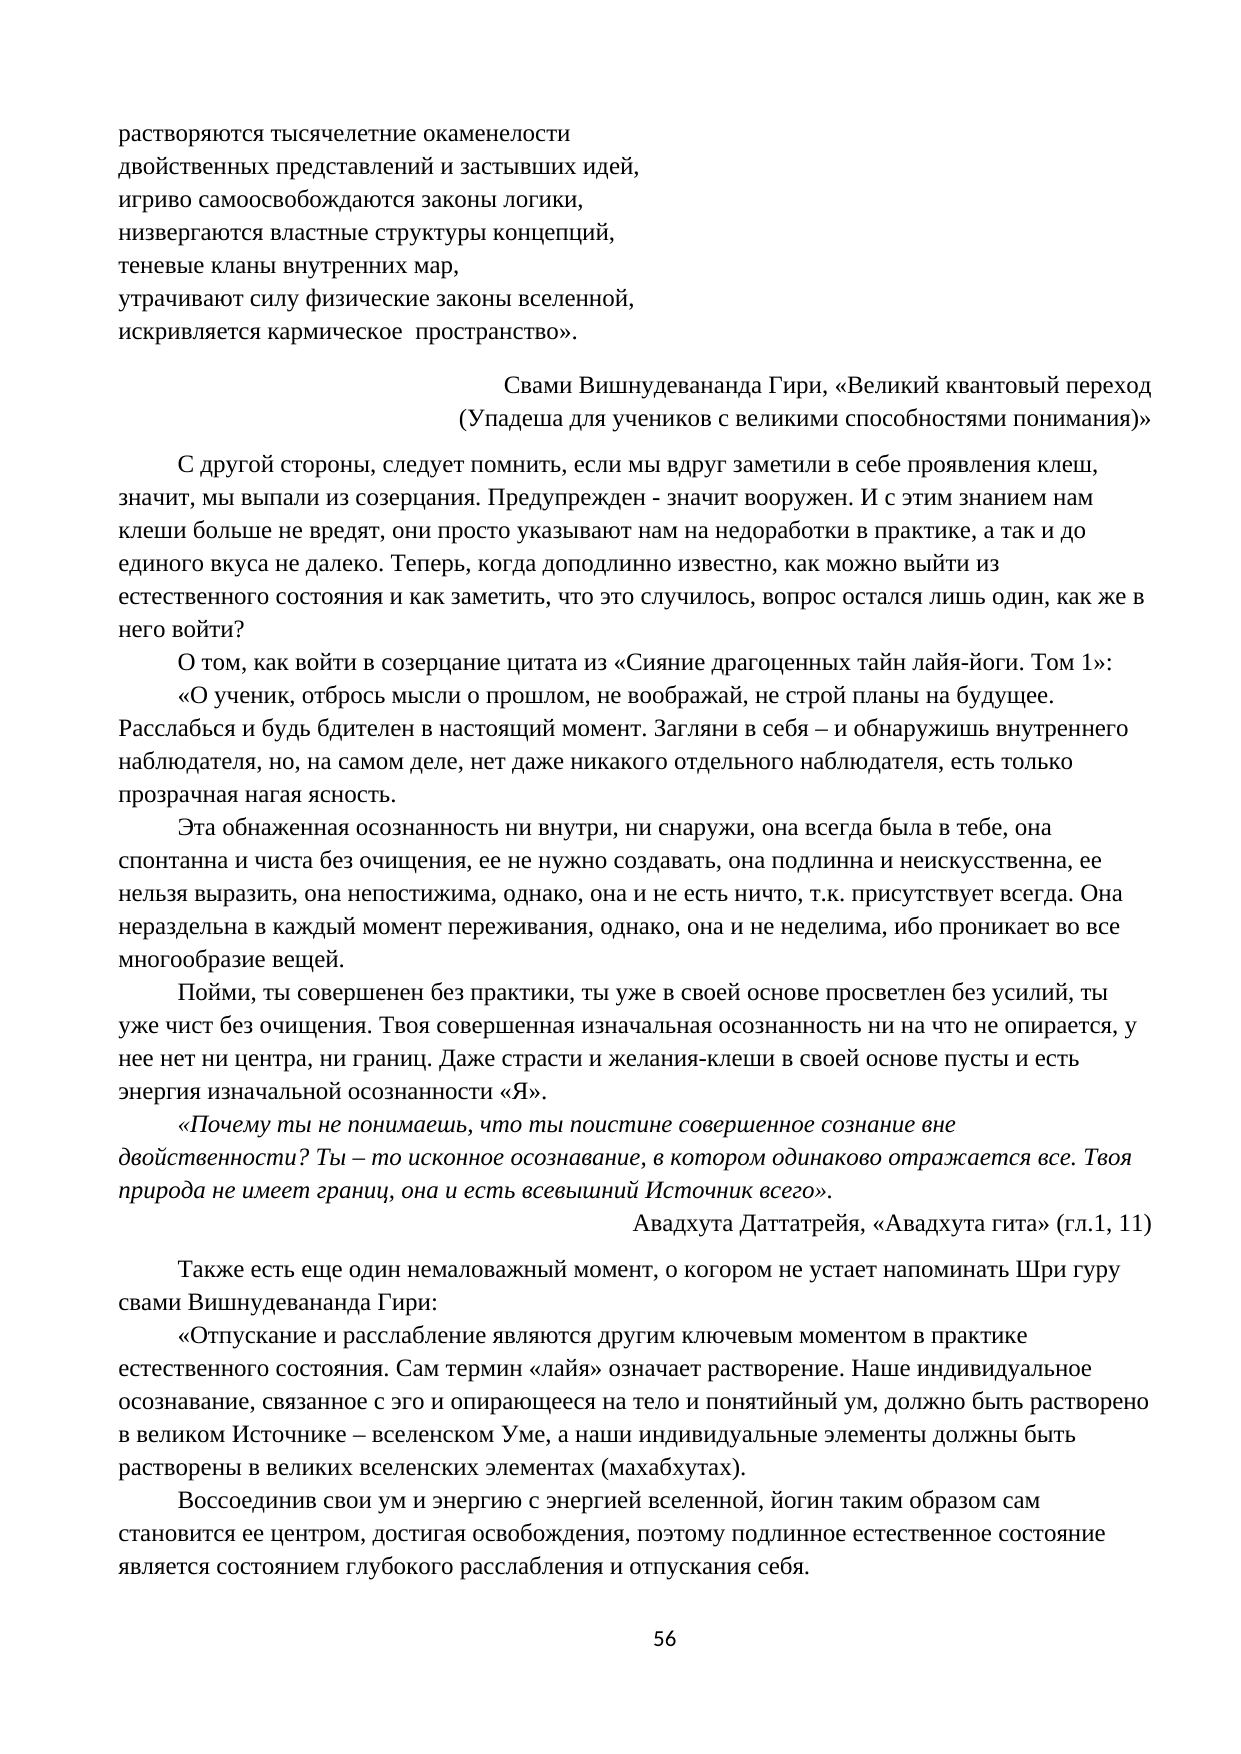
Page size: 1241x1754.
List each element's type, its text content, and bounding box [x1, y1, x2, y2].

text Воссоединив свои ум и энергию с энергией вселенной, йогин таким образом сам становится ее центром, достигая освобождения, поэтому подлинное естественное состояние является состоянием глубокого расслабления и отпускания себя. [118, 1485, 1152, 1579]
text Также есть еще один немаловажный момент, о когором не устает напоминать Шри гуру свами Вишнудевананда Гири: [118, 1254, 1152, 1315]
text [118, 118, 1152, 345]
text Пойми, ты совершенен без практики, ты уже в своей основе просветлен без усилий, ты уже чист без очищения. Твоя совершенная изначальная осознанность ни на что не опирается, у нее нет ни центра, ни границ. Даже страсти и желания-клеши в своей основе пусты и есть энергия изначальной осознанности «Я». [118, 977, 1152, 1105]
text Эта обнаженная осознанность ни внутри, ни снаружи, она всегда была в тебе, она спонтанна и чиста без очищения, ее не нужно создавать, она подлинна и неискусственна, ее нельзя выразить, она непостижима, однако, она и не есть ничто, т.к. присутствует всегда. Она нераздельна в каждый момент переживания, однако, она и не неделима, ибо проникает во все многообразие вещей. [118, 812, 1152, 973]
text «Отпускание и расслабление являются другим ключевым моментом в практике естественного состояния. Сам термин «лайя» означает растворение. Наше индивидуальное осознавание, связанное с эго и опирающееся на тело и понятийный ум, должно быть растворено в великом Источнике – вселенском Уме, а наши индивидуальные элементы должны быть растворены в великих вселенских элементах (махабхутах). [118, 1320, 1152, 1481]
text Авадхута Даттатрейя, «Авадхута гита» (гл.1, 11) [118, 1208, 1152, 1237]
text О том, как войти в созерцание цитата из «Сияние драгоценных тайн лайя-йоги. Том 1»: [118, 647, 1152, 676]
text «О ученик, отбрось мысли о прошлом, не воображай, не строй планы на будущее. Расслабься и будь бдителен в настоящий момент. Загляни в себя – и обнаружишь внутреннего наблюдателя, но, на самом деле, нет даже никакого отдельного наблюдателя, есть только прозрачная нагая ясность. [118, 680, 1152, 808]
text Свами Вишнудевананда Гири, «Великий квантовый переход (Упадеша для учеников с великими способностями понимания)» [118, 370, 1152, 432]
text «Почему ты не понимаешь, что ты поистине совершенное сознание вне двойственности? Ты – то исконное осознавание, в котором одинаково отражается все. Твоя природа не имеет границ, она и есть всевышний Источник всего». [118, 1109, 1152, 1204]
text С другой стороны, следует помнить, если мы вдруг заметили в себе проявления клеш, значит, мы выпали из созерцания. Предупрежден - значит вооружен. И с этим знанием нам клеши больше не вредят, они просто указывают нам на недоработки в практике, а так и до единого вкуса не далеко. Теперь, когда доподлинно известно, как можно выйти из естественного состояния и как заметить, что это случилось, вопрос остался лишь один, как же в него войти? [118, 449, 1152, 642]
